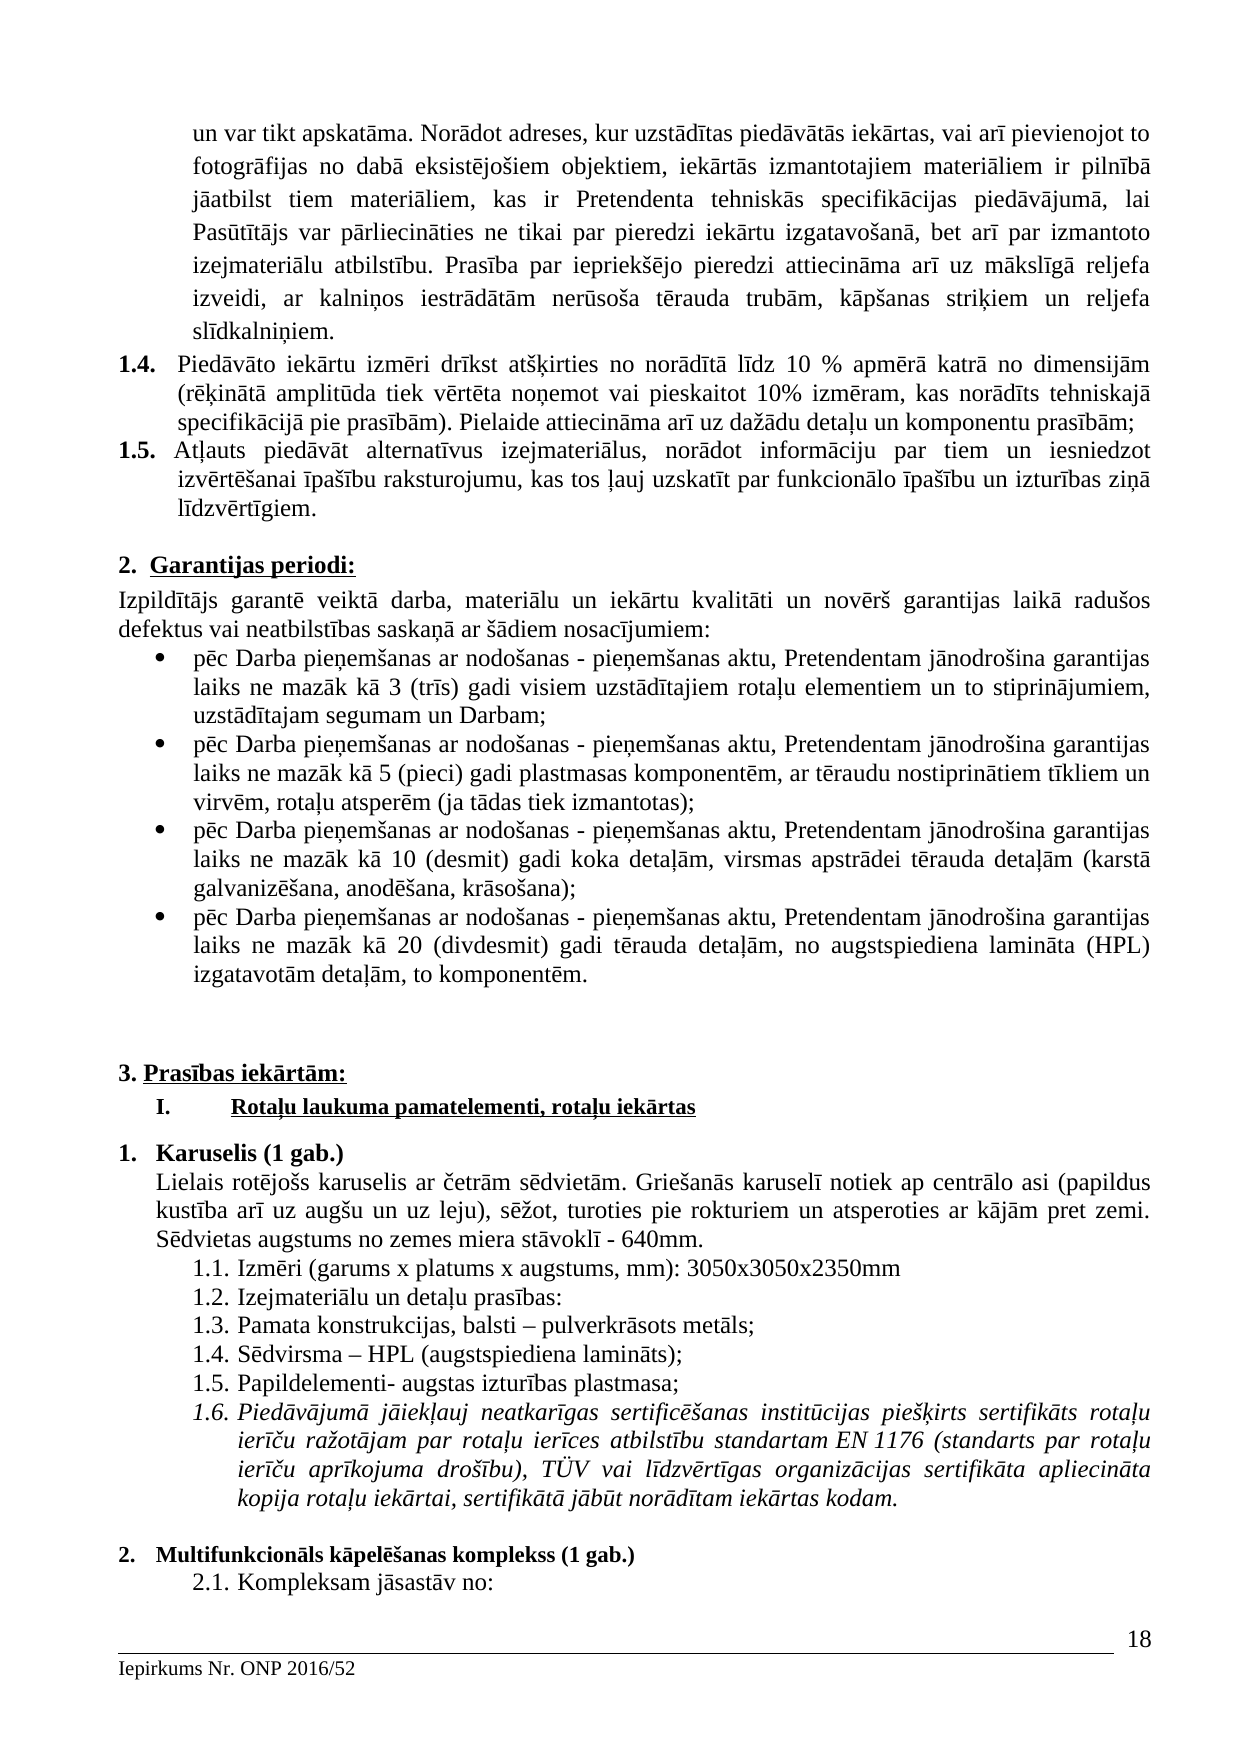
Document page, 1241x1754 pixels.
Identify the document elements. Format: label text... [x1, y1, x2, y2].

list Papildelementi- augstas izturības plastmasa; [192, 1368, 1152, 1397]
text Izpildītājs garantē veiktā darba, materiālu un iekārtu kvalitāti un novērš garantijas laikā radušos defektus vai neatbilstības saskaņā ar šādiem nosacījumiem: [118, 586, 1152, 643]
list Sēdvirsma – HPL (augstspiediena lamināts); [192, 1339, 1152, 1368]
list Kompleksam jāsastāv no: [192, 1567, 1152, 1596]
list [155, 118, 1152, 345]
text 1.4. Piedāvāto iekārtu izmēri drīkst atšķirties no norādītā līdz 10 % apmērā katrā no dimensijām (rēķinātā amplitūda tiek vērtēta noņemot vai pieskaitot 10% izmēram, kas norādīts tehniskajā specifikācijā pie prasībām). Pielaide attiecināma arī uz dažādu detaļu un komponentu prasībām; [118, 349, 1152, 436]
list Karuselis (1 gab.) [118, 1138, 1152, 1167]
list Piedāvājumā jāiekļauj neatkarīgas sertificēšanas institūcijas piešķirts sertifikāts rotaļu ierīču ražotājam par rotaļu ierīces atbilstību standartam EN 1176 (standarts par rotaļu ierīču aprīkojuma drošību), TÜV vai līdzvērtīgas organizācijas sertifikāta apliecināta kopija rotaļu iekārtai, sertifikātā jābūt norādītam iekārtas kodam. [192, 1397, 1152, 1512]
text 2. Garantijas periodi: [118, 551, 1152, 579]
list pēc Darba pieņemšanas ar nodošanas - pieņemšanas aktu, Pretendentam jānodrošina garantijas laiks ne mazāk kā 3 (trīs) gadi visiem uzstādītajiem rotaļu elementiem un to stiprinājumiem, uzstādītajam segumam un Darbam; [156, 643, 1152, 729]
list pēc Darba pieņemšanas ar nodošanas - pieņemšanas aktu, Pretendentam jānodrošina garantijas laiks ne mazāk kā 5 (pieci) gadi plastmasas komponentēm, ar tēraudu nostiprinātiem tīkliem un virvēm, rotaļu atsperēm (ja tādas tiek izmantotas); [156, 729, 1152, 816]
list pēc Darba pieņemšanas ar nodošanas - pieņemšanas aktu, Pretendentam jānodrošina garantijas laiks ne mazāk kā 10 (desmit) gadi koka detaļām, virsmas apstrādei tērauda detaļām (karstā galvanizēšana, anodēšana, krāsošana); [156, 816, 1152, 902]
list Multifunkcionāls kāpelēšanas komplekss (1 gab.) [118, 1541, 1152, 1567]
list Izmēri (garums x platums x augstums, mm): 3050x3050x2350mm [192, 1253, 1152, 1282]
text 1.5. Atļauts piedāvāt alternatīvus izejmateriālus, norādot informāciju par tiem un iesniedzot izvērtēšanai īpašību raksturojumu, kas tos ļauj uzskatīt par funkcionālo īpašību un izturības ziņā līdzvērtīgiem. [118, 436, 1152, 522]
list pēc Darba pieņemšanas ar nodošanas - pieņemšanas aktu, Pretendentam jānodrošina garantijas laiks ne mazāk kā 20 (divdesmit) gadi tērauda detaļām, no augstspiediena lamināta (HPL) izgatavotām detaļām, to komponentēm. [156, 902, 1152, 988]
list Pamata konstrukcijas, balsti – pulverkrāsots metāls; [192, 1311, 1152, 1339]
list Izejmateriālu un detaļu prasības: [192, 1282, 1152, 1311]
list Rotaļu laukuma pamatelementi, rotaļu iekārtas [156, 1093, 1152, 1119]
text 3. Prasības iekārtām: [118, 1058, 1152, 1087]
text Lielais rotējošs karuselis ar četrām sēdvietām. Griešanās karuselī notiek ap centrālo asi (papildus kustība arī uz augšu un uz leju), sēžot, turoties pie rokturiem un atsperoties ar kājām pret zemi. Sēdvietas augstums no zemes miera stāvoklī - 640mm. [156, 1167, 1152, 1253]
